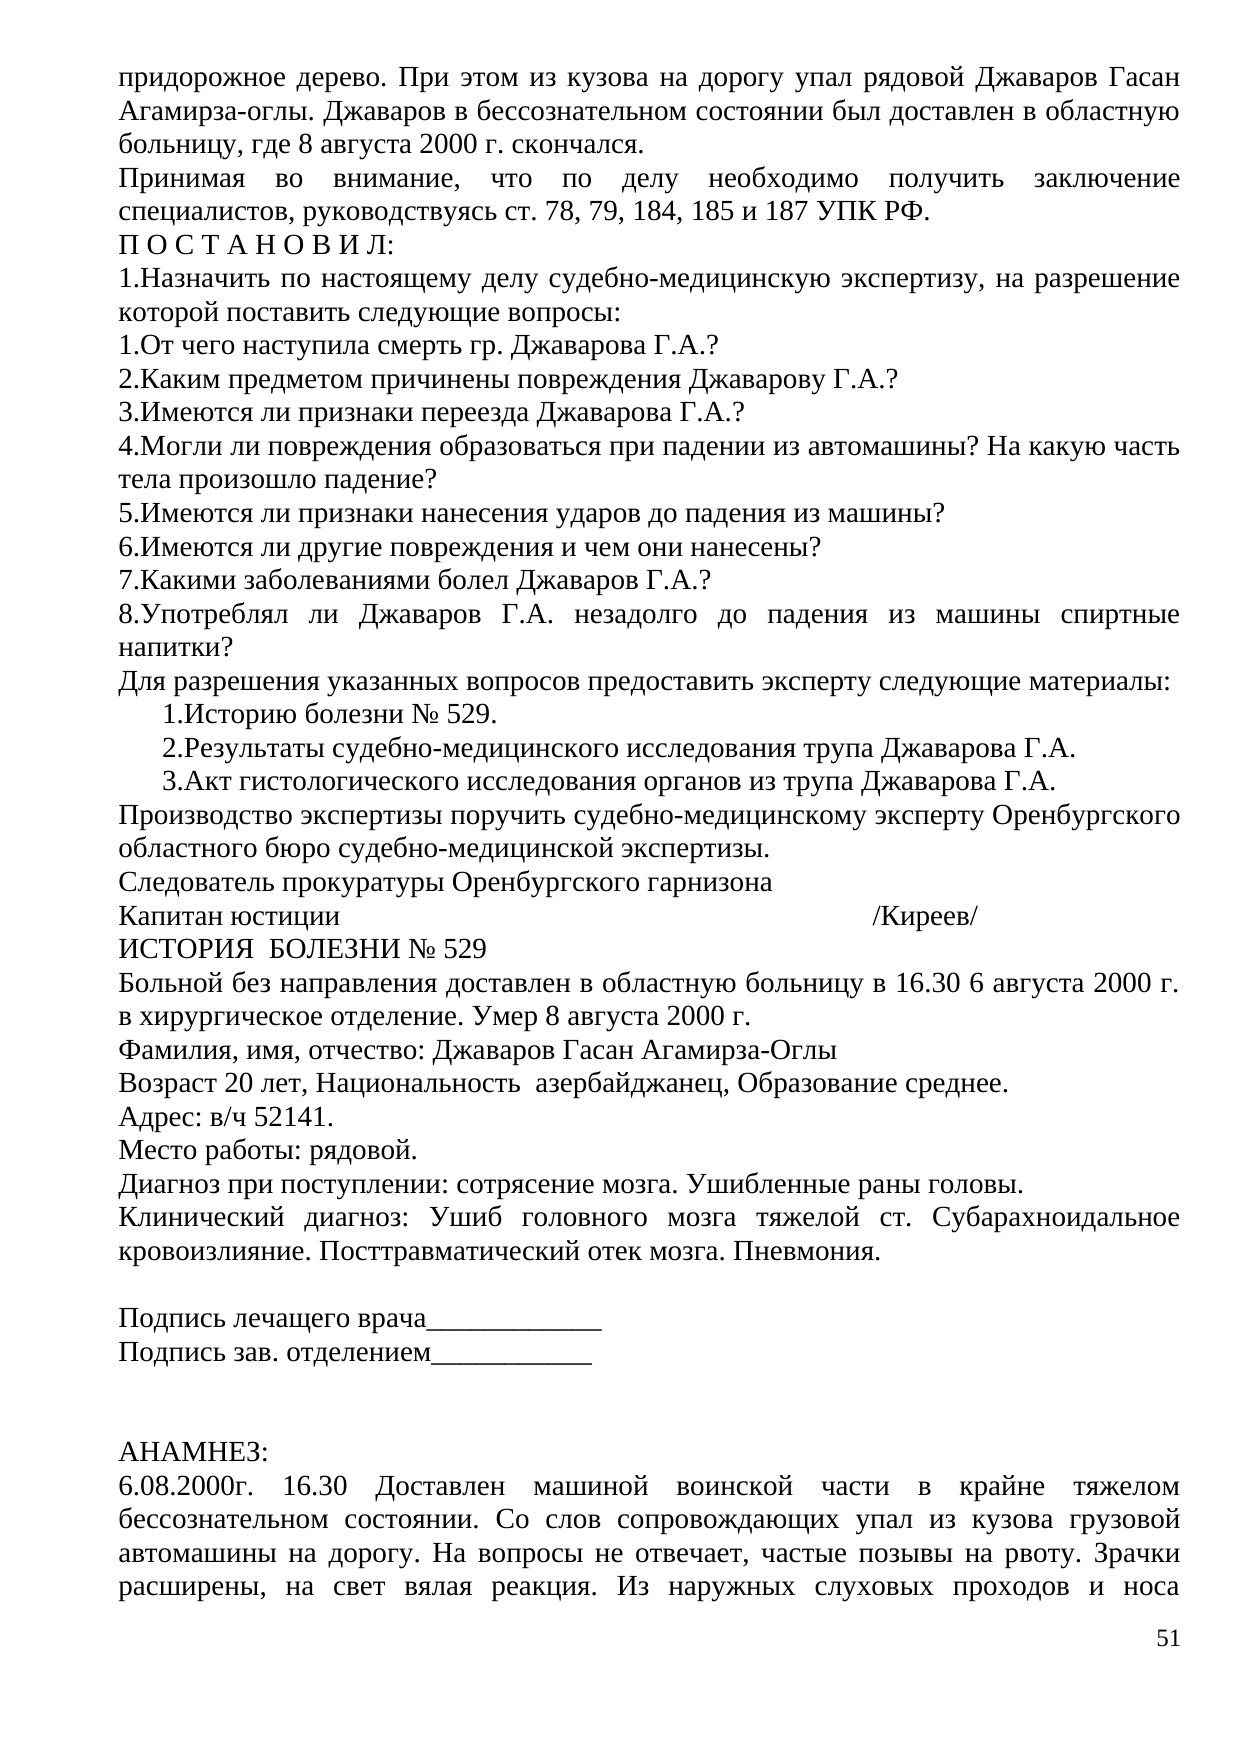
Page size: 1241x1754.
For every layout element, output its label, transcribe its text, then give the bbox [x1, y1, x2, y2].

text Для разрешения указанных вопросов предоставить эксперту следующие материалы: [118, 663, 1181, 696]
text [118, 1468, 1181, 1602]
text Больной без направления доставлен в областную больницу в 16.30 6 августа 2000 г. в хирургическое отделение. Умер 8 августа 2000 г. [118, 965, 1181, 1032]
text Диагноз при поступлении: сотрясение мозга. Ушибленные раны головы. [118, 1166, 1181, 1199]
text 8.Употреблял ли Джаваров Г.А. незадолго до падения из машины спиртные напитки? [118, 596, 1181, 663]
text ИСТОРИЯ БОЛЕЗНИ № 529 [118, 931, 1181, 965]
text 1.От чего наступила смерть гр. Джаварова Г.А.? [118, 327, 1181, 361]
text Фамилия, имя, отчество: Джаваров Гасан Агамирза-Оглы [118, 1032, 1181, 1065]
text 3.Имеются ли признаки переезда Джаварова Г.А.? [118, 394, 1181, 428]
text Следователь прокуратуры Оренбургского гарнизона [118, 864, 1181, 898]
text 6.Имеются ли другие повреждения и чем они нанесены? [118, 529, 1181, 562]
text 2.Каким предметом причинены повреждения Джаварову Г.А.? [118, 361, 1181, 394]
text 3.Акт гистологического исследования органов из трупа Джаварова Г.А. [118, 763, 1181, 797]
text АНАМНЕЗ: [118, 1434, 1181, 1468]
text Принимая во внимание, что по делу необходимо получить заключение специалистов, руководствуясь ст. 78, 79, 184, 185 и 187 УПК РФ. [118, 160, 1181, 227]
text Место работы: рядовой. [118, 1132, 1181, 1166]
text Капитан юстиции /Киреев/ [118, 898, 1181, 931]
text 2.Результаты судебно-медицинского исследования трупа Джаварова Г.А. [118, 730, 1181, 763]
text Клинический диагноз: Ушиб головного мозга тяжелой ст. Субарахноидальное кровоизлияние. Посттравматический отек мозга. Пневмония. [118, 1199, 1181, 1267]
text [118, 59, 1181, 160]
text 7.Какими заболеваниями болел Джаваров Г.А.? [118, 562, 1181, 596]
text Подпись зав. отделением___________ [118, 1334, 1181, 1367]
text Возраст 20 лет, Национальность азербайджанец, Образование среднее. [118, 1065, 1181, 1099]
text Адрес: в/ч 52141. [118, 1099, 1181, 1132]
text П О С Т А Н О В И Л: [118, 227, 1181, 260]
text Производство экспертизы поручить судебно-медицинскому эксперту Оренбургского областного бюро судебно-медицинской экспертизы. [118, 797, 1181, 864]
text 5.Имеются ли признаки нанесения ударов до падения из машины? [118, 495, 1181, 529]
text 1.Историю болезни № 529. [118, 696, 1181, 730]
text 4.Могли ли повреждения образоваться при падении из автомашины? На какую часть тела произошло падение? [118, 428, 1181, 495]
text Подпись лечащего врача____________ [118, 1300, 1181, 1334]
text 1.Назначить по настоящему делу судебно-медицинскую экспертизу, на разрешение которой поставить следующие вопросы: [118, 260, 1181, 327]
